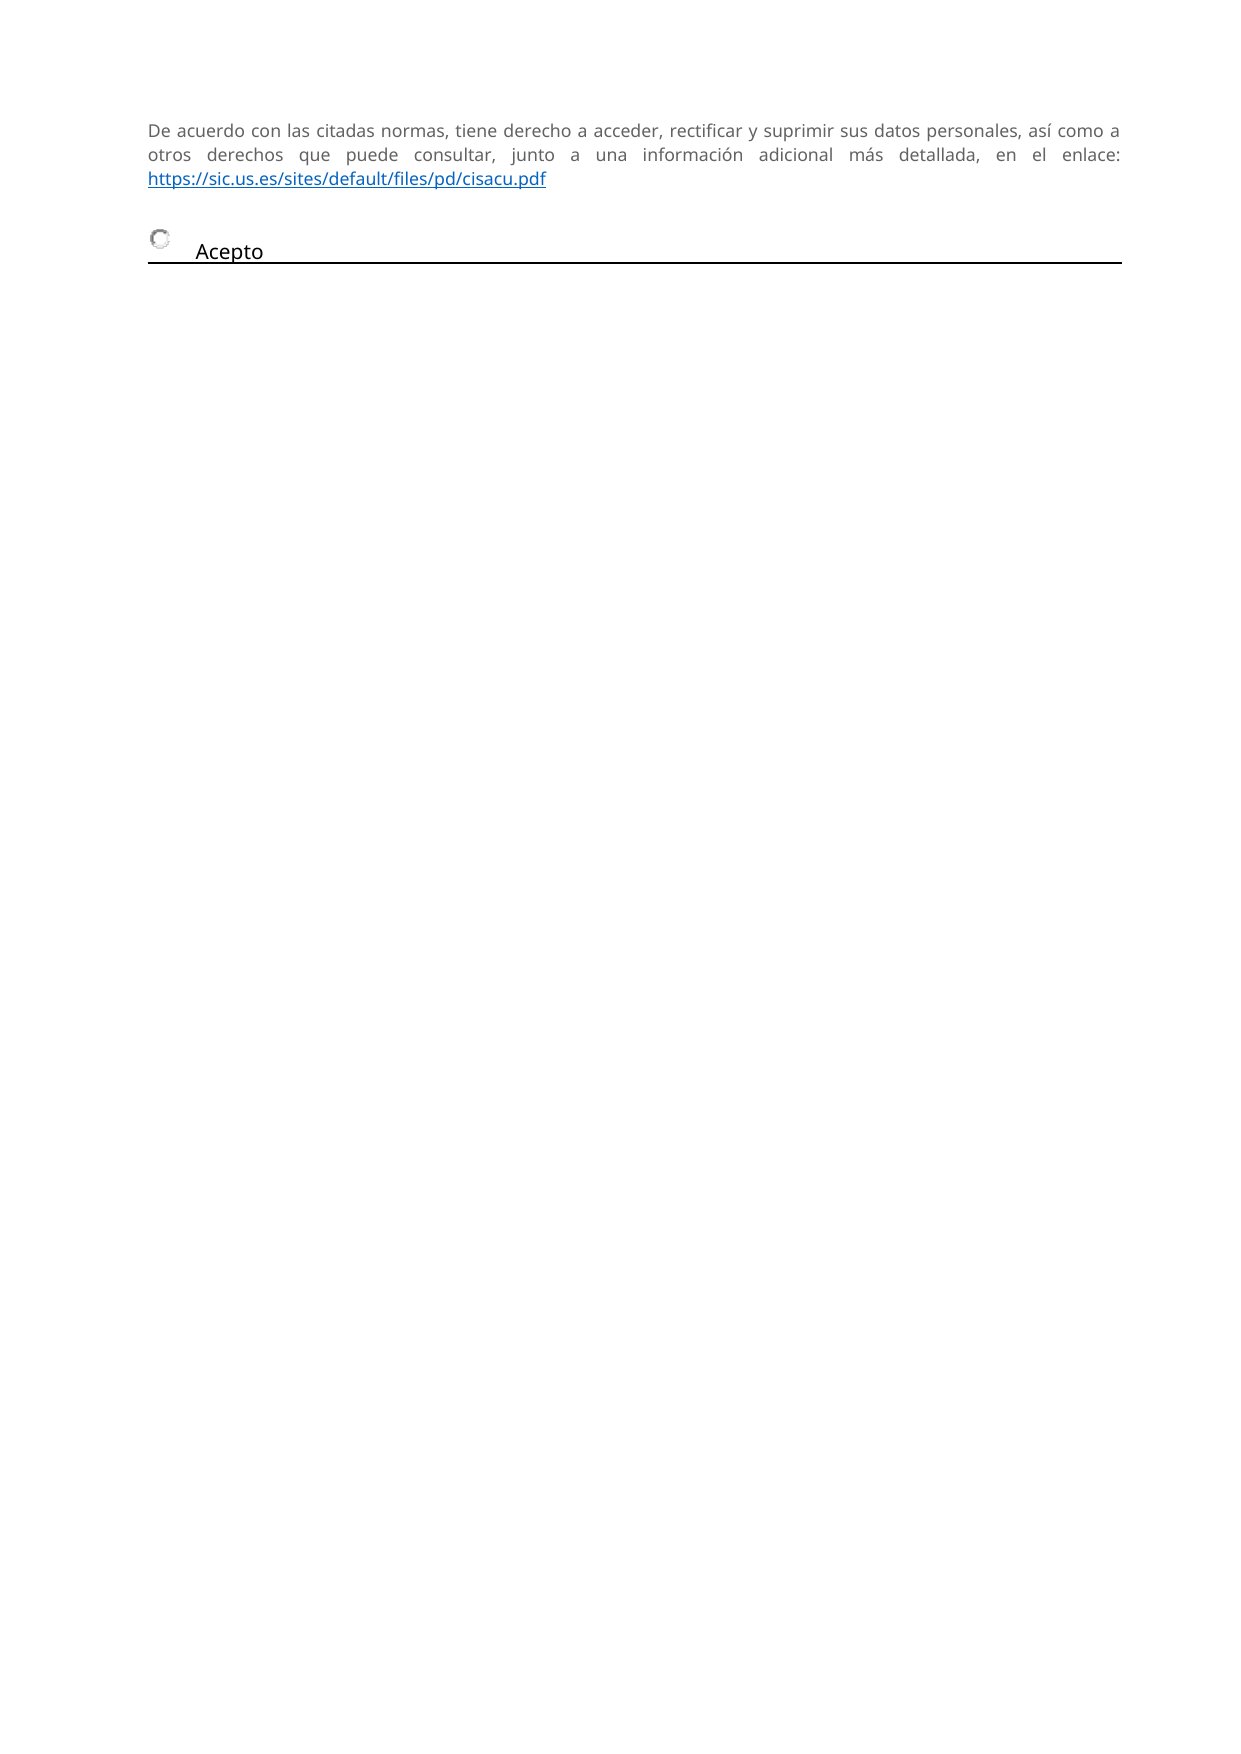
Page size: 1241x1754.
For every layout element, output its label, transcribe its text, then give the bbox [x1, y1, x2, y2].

text Acepto [148, 222, 1122, 262]
text De acuerdo con las citadas normas, tiene derecho a acceder, rectificar y suprimir sus datos personales, así como a otros derechos que puede consultar, junto a una información adicional más detallada, en el enlace: https://sic.us.es/sites/default/files/pd/cisacu.pdf [148, 118, 1122, 191]
